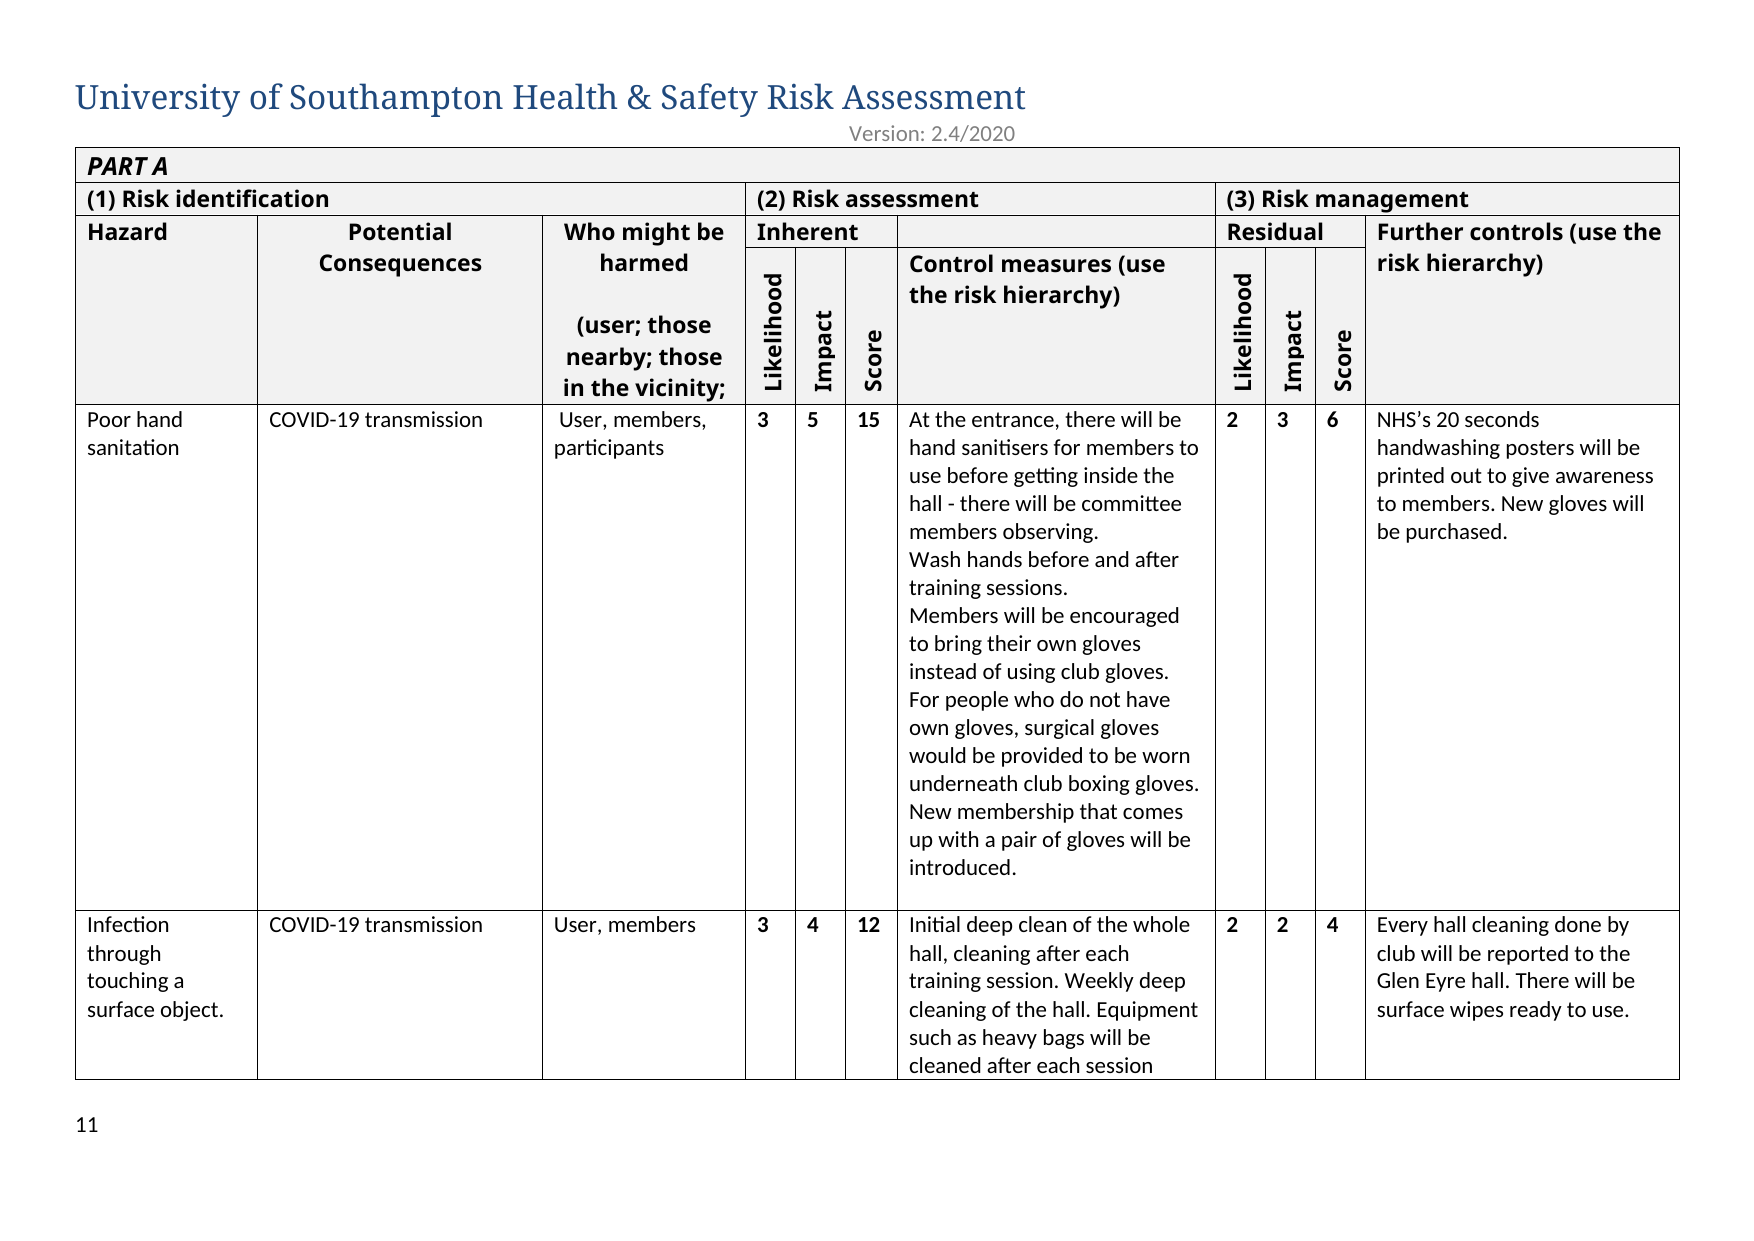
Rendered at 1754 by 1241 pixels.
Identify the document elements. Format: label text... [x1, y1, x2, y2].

table_cell 2 [1266, 911, 1315, 1079]
table_cell User, members [543, 911, 745, 1079]
table_header PART A [76, 148, 1679, 182]
table_cell (1) Risk identification [76, 183, 745, 214]
table_cell Potential Consequences [258, 216, 542, 404]
table_cell COVID-19 transmission [258, 405, 542, 909]
table_cell Score [1316, 248, 1365, 404]
table_cell (3) Risk management [1216, 183, 1679, 214]
table_cell Every hall cleaning done by club will be reported to the Glen Eyre hall. There will be surface wipes ready to use. [1366, 911, 1679, 1079]
table_cell Likelihood [1216, 248, 1265, 404]
table_cell Residual [1216, 216, 1365, 247]
table_cell 4 [796, 911, 845, 1079]
table_cell 2 [1216, 405, 1265, 909]
table_cell 2 [1216, 911, 1265, 1079]
table_cell Further controls (use the risk hierarchy) [1366, 216, 1679, 404]
table_cell 3 [746, 405, 795, 909]
table_cell Infection through touching a surface object. [76, 911, 257, 1079]
table_cell Control measures (use the risk hierarchy) [898, 248, 1215, 404]
table_cell 15 [846, 405, 897, 909]
table_cell Impact [1266, 248, 1315, 404]
table_cell 3 [1266, 405, 1315, 909]
table_cell Score [846, 248, 897, 404]
table_cell 6 [1316, 405, 1365, 909]
table_cell Initial deep clean of the whole hall, cleaning after each training session. Weekly deep cleaning of the hall. Equipment such as heavy bags will be cleaned after each session [898, 911, 1215, 1079]
table_cell 4 [1316, 911, 1365, 1079]
table_cell Hazard [76, 216, 257, 404]
table_cell [898, 216, 1215, 247]
table_cell (2) Risk assessment [746, 183, 1215, 214]
table_cell At the entrance, there will be hand sanitisers for members to use before getting inside the hall - there will be committee members observing. Wash hands before and after training sessions. Members will be encouraged to bring their own gloves instead of using club gloves. For people who do not have own gloves, surgical gloves would be provided to be worn underneath club boxing gloves. New membership that comes up with a pair of gloves will be introduced. [898, 405, 1215, 909]
table_cell Poor hand sanitation [76, 405, 257, 909]
table_cell User, members, participants [543, 405, 745, 909]
table_cell Impact [796, 248, 845, 404]
table_cell COVID-19 transmission [258, 911, 542, 1079]
table_cell 12 [846, 911, 897, 1079]
table_cell NHS’s 20 seconds handwashing posters will be printed out to give awareness to members. New gloves will be purchased. [1366, 405, 1679, 909]
table_cell Who might be harmed (user; those nearby; those in the vicinity; members of the public) [543, 216, 745, 404]
table_cell Inherent [746, 216, 897, 247]
table_cell Likelihood [746, 248, 795, 404]
table_cell 5 [796, 405, 845, 909]
table_cell 3 [746, 911, 795, 1079]
